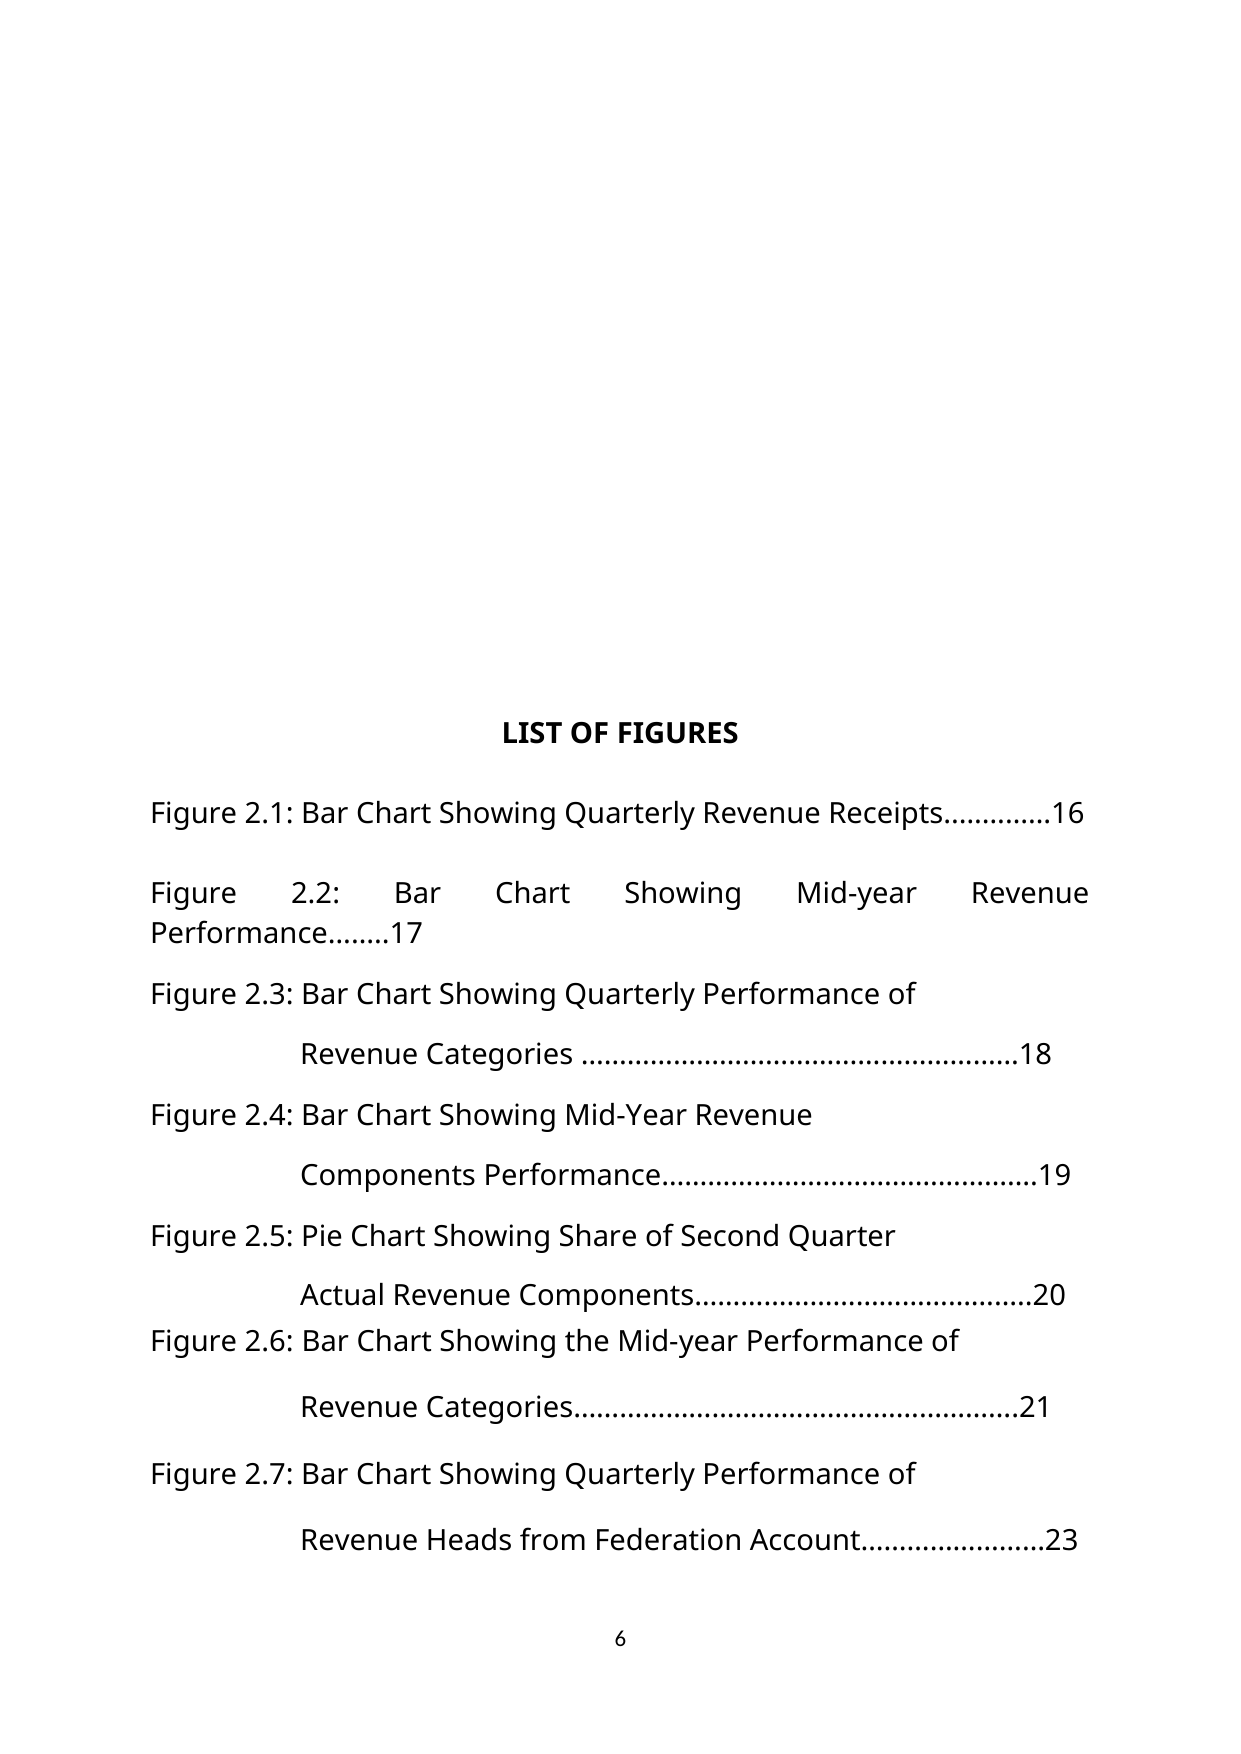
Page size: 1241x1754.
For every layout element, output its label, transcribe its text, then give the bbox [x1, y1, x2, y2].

text Figure 2.7: Bar Chart Showing Quarterly Performance of [150, 1453, 1090, 1493]
text Figure 2.2: Bar Chart Showing Mid-year Revenue Performance……..17 [150, 873, 1090, 952]
text LIST OF FIGURES [150, 712, 1090, 752]
text Figure 2.3: Bar Chart Showing Quarterly Performance of [150, 973, 1090, 1013]
text Components Performance………………………………………….19 [225, 1154, 1090, 1194]
text Figure 2.1: Bar Chart Showing Quarterly Revenue Receipts..…………16 [150, 792, 1090, 832]
text Revenue Heads from Federation Account……………………23 [225, 1519, 1090, 1559]
text Figure 2.4: Bar Chart Showing Mid-Year Revenue [150, 1094, 1090, 1134]
text Figure 2.5: Pie Chart Showing Share of Second Quarter [150, 1215, 1090, 1255]
text Figure 2.6: Bar Chart Showing the Mid-year Performance of [150, 1320, 1090, 1360]
text Revenue Categories………………………………………………….21 [225, 1387, 1090, 1426]
text Actual Revenue Components……………………………………..20 [225, 1274, 1090, 1314]
text Revenue Categories …………………………………………………18 [225, 1033, 1090, 1073]
